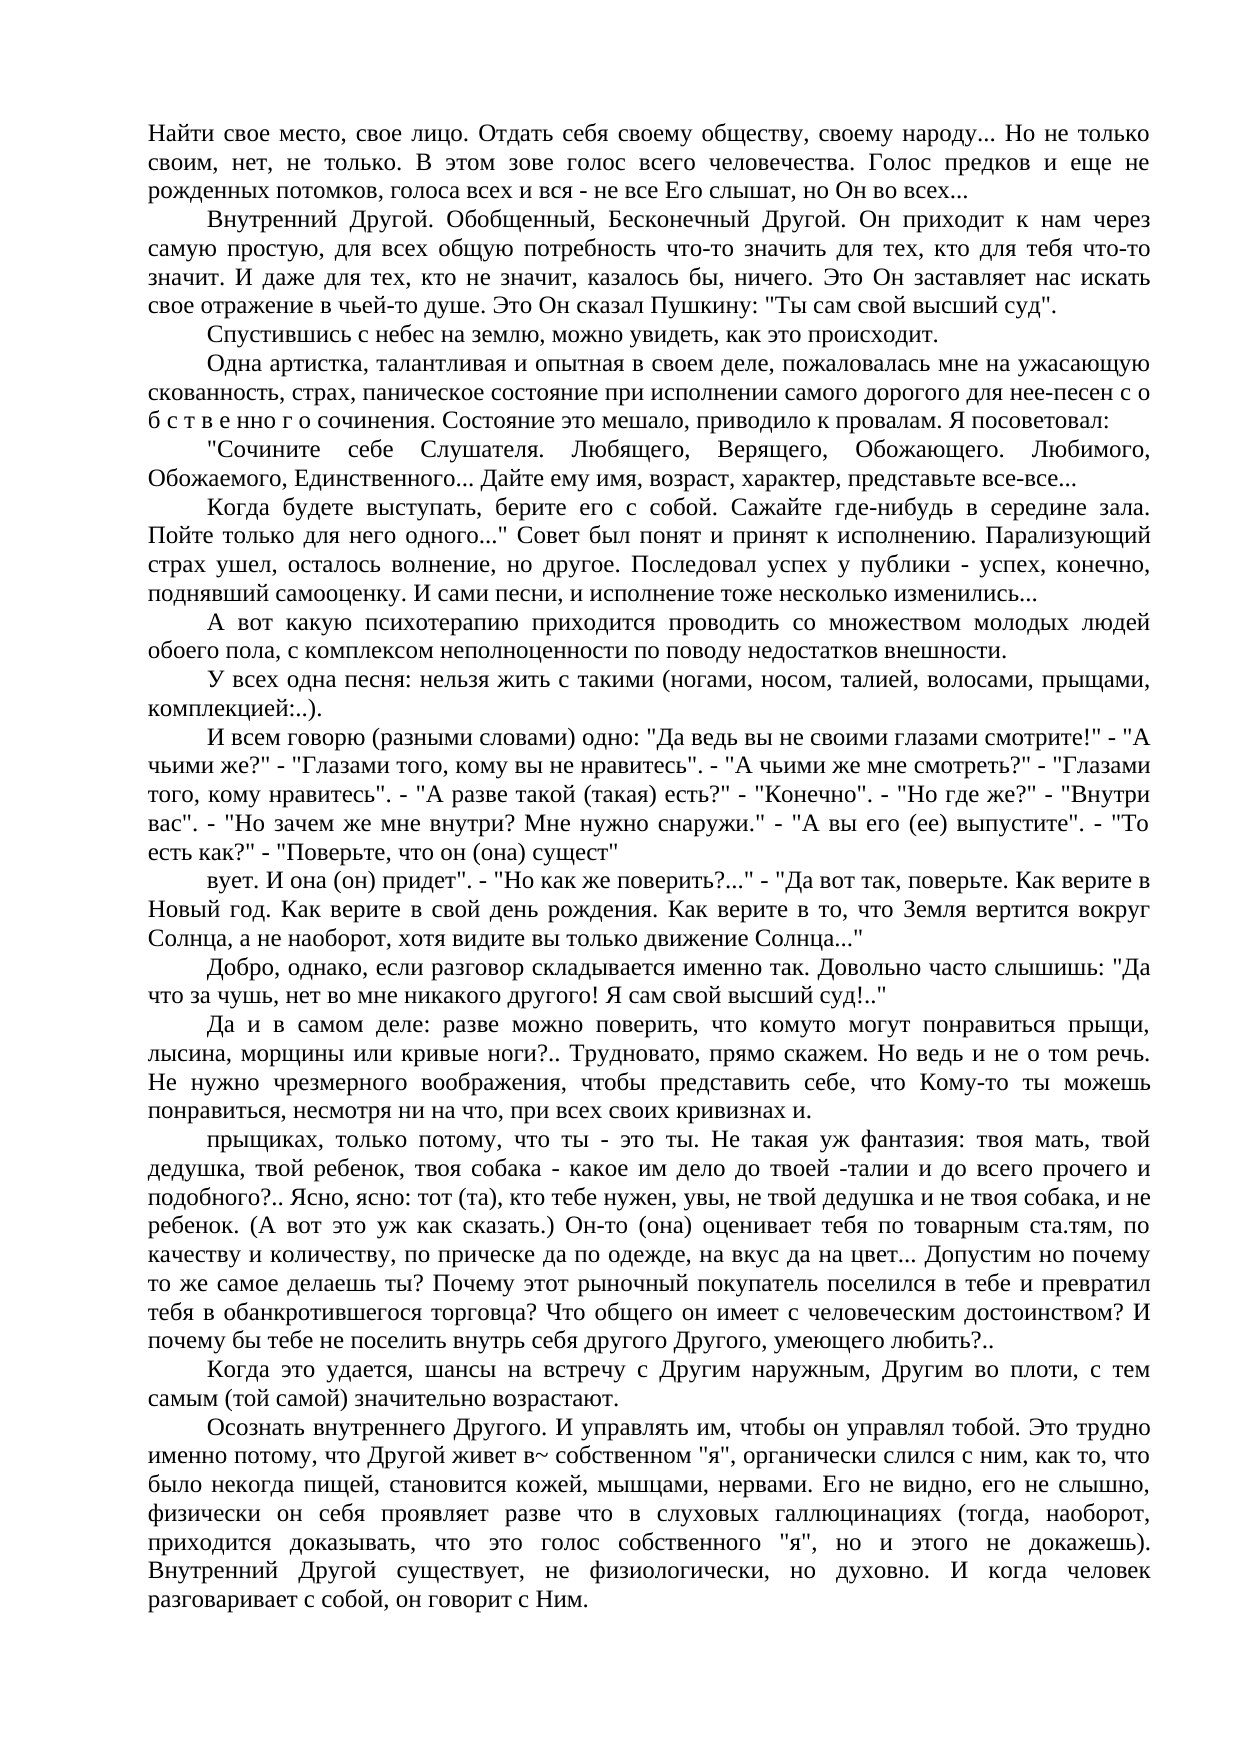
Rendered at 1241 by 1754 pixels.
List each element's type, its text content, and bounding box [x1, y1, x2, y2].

text У всех одна песня: нельзя жить с такими (ногами, носом, талией, волосами, прыщами, комплекцией:..). [148, 664, 1152, 722]
text вует. И она (он) придет". - "Но как же поверить?..." - "Да вот так, поверьте. Как верите в Новый год. Как верите в свой день рождения. Как верите в то, что Земля вертится вокруг Солнца, а не наоборот, хотя видите вы только движение Солнца..." [148, 866, 1152, 952]
text Когда будете выступать, берите его с собой. Сажайте где-нибудь в середине зала. Пойте только для него одного..." Совет был понят и принят к исполнению. Парализующий страх ушел, осталось волнение, но другое. Последовал успех у публики - успех, конечно, поднявший самооценку. И сами песни, и исполнение тоже несколько изменились... [148, 492, 1152, 607]
text "Сочините себе Слушателя. Любящего, Верящего, Обожающего. Любимого, Обожаемого, Единственного... Дайте ему имя, возраст, характер, представьте все-все... [148, 434, 1152, 492]
text Осознать внутреннего Другого. И управлять им, чтобы он управлял тобой. Это трудно именно потому, что Другой живет в~ собственном "я", органически слился с ним, как то, что было некогда пищей, становится кожей, мышцами, нервами. Его не видно, его не слышно, физически он себя проявляет разве что в слуховых галлюцинациях (тогда, наоборот, приходится доказывать, что это голос собственного "я", но и этого не докажешь). Внутренний Другой существует, не физиологически, но духовно. И когда человек разговаривает с собой, он говорит с Ним. [148, 1412, 1152, 1613]
text Да и в самом деле: разве можно поверить, что комуто могут понравиться прыщи, лысина, морщины или кривые ноги?.. Трудновато, прямо скажем. Но ведь и не о том речь. Не нужно чрезмерного воображения, чтобы представить себе, что Кому-то ты можешь понравиться, несмотря ни на что, при всех своих кривизнах и. [148, 1009, 1152, 1124]
text А вот какую психотерапию приходится проводить со множеством молодых людей обоего пола, с комплексом неполноценности по поводу недостатков внешности. [148, 607, 1152, 664]
text Спустившись с небес на землю, можно увидеть, как это происходит. [148, 319, 1152, 348]
text прыщиках, только потому, что ты - это ты. Не такая уж фантазия: твоя мать, твой дедушка, твой ребенок, твоя собака - какое им дело до твоей -талии и до всего прочего и подобного?.. Ясно, ясно: тот (та), кто тебе нужен, увы, не твой дедушка и не твоя собака, и не ребенок. (А вот это уж как сказать.) Он-то (она) оценивает тебя по товарным ста.тям, по качеству и количеству, по прическе да по одежде, на вкус да на цвет... Допустим но почему то же самое делаешь ты? Почему этот рыночный покупатель поселился в тебе и превратил тебя в обанкротившегося торговца? Что общего он имеет с человеческим достоинством? И почему бы тебе не поселить внутрь себя другого Другого, умеющего любить?.. [148, 1124, 1152, 1354]
text И всем говорю (разными словами) одно: "Да ведь вы не своими глазами смотрите!" - "А чьими же?" - "Глазами того, кому вы не нравитесь". - "А чьими же мне смотреть?" - "Глазами того, кому нравитесь". - "А разве такой (такая) есть?" - "Конечно". - "Но где же?" - "Внутри вас". - "Но зачем же мне внутри? Мне нужно снаружи." - "А вы его (ее) выпустите". - "То есть как?" - "Поверьте, что он (она) сущест" [148, 722, 1152, 866]
text Когда это удается, шансы на встречу с Другим наружным, Другим во плоти, с тем самым (той самой) значительно возрастают. [148, 1354, 1152, 1412]
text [148, 118, 1152, 204]
text Внутренний Другой. Обобщенный, Бесконечный Другой. Он приходит к нам через самую простую, для всех общую потребность что-то значить для тех, кто для тебя что-то значит. И даже для тех, кто не значит, казалось бы, ничего. Это Он заставляет нас искать свое отражение в чьей-то душе. Это Он сказал Пушкину: "Ты сам свой высший суд". [148, 204, 1152, 319]
text Одна артистка, талантливая и опытная в своем деле, пожаловалась мне на ужасающую скованность, страх, паническое состояние при исполнении самого дорогого для нее-песен с о б с т в е нно г о сочинения. Состояние это мешало, приводило к провалам. Я посоветовал: [148, 348, 1152, 434]
text Добро, однако, если разговор складывается именно так. Довольно часто слышишь: "Да что за чушь, нет во мне никакого другого! Я сам свой высший суд!.." [148, 952, 1152, 1009]
